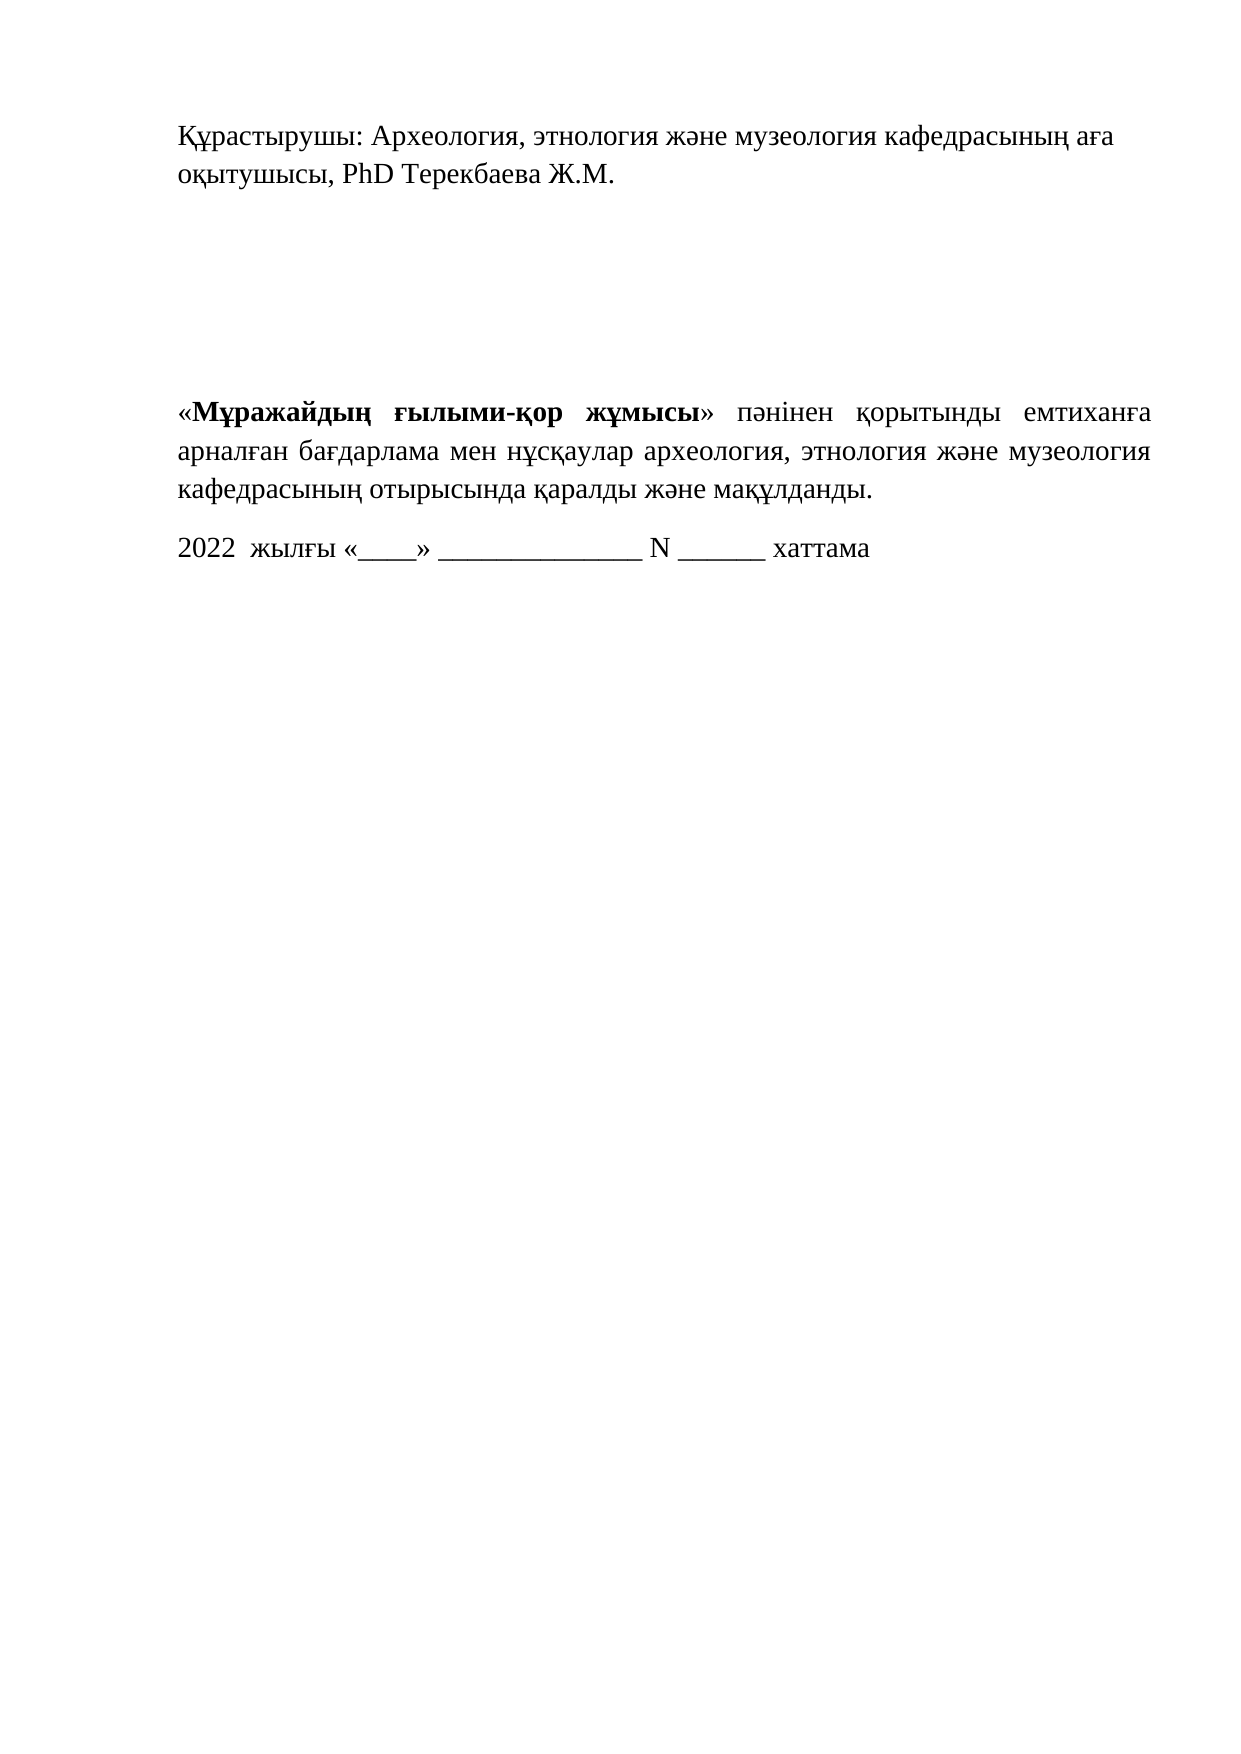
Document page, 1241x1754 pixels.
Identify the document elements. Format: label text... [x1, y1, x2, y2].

text Құрастырушы: Археология, этнология және музеология кафедрасының аға оқытушысы, PhD Терекбаева Ж.М. [177, 118, 1152, 190]
text «Мұражайдың ғылыми-қор жұмысы» пәнінен қорытынды емтиханға арналған бағдарлама мен нұсқаулар археология, этнология және музеология кафедрасының отырысында қаралды және мақұлданды. [177, 394, 1152, 505]
text 2022 жылғы «____» ______________ N ______ хаттама [177, 531, 1152, 564]
